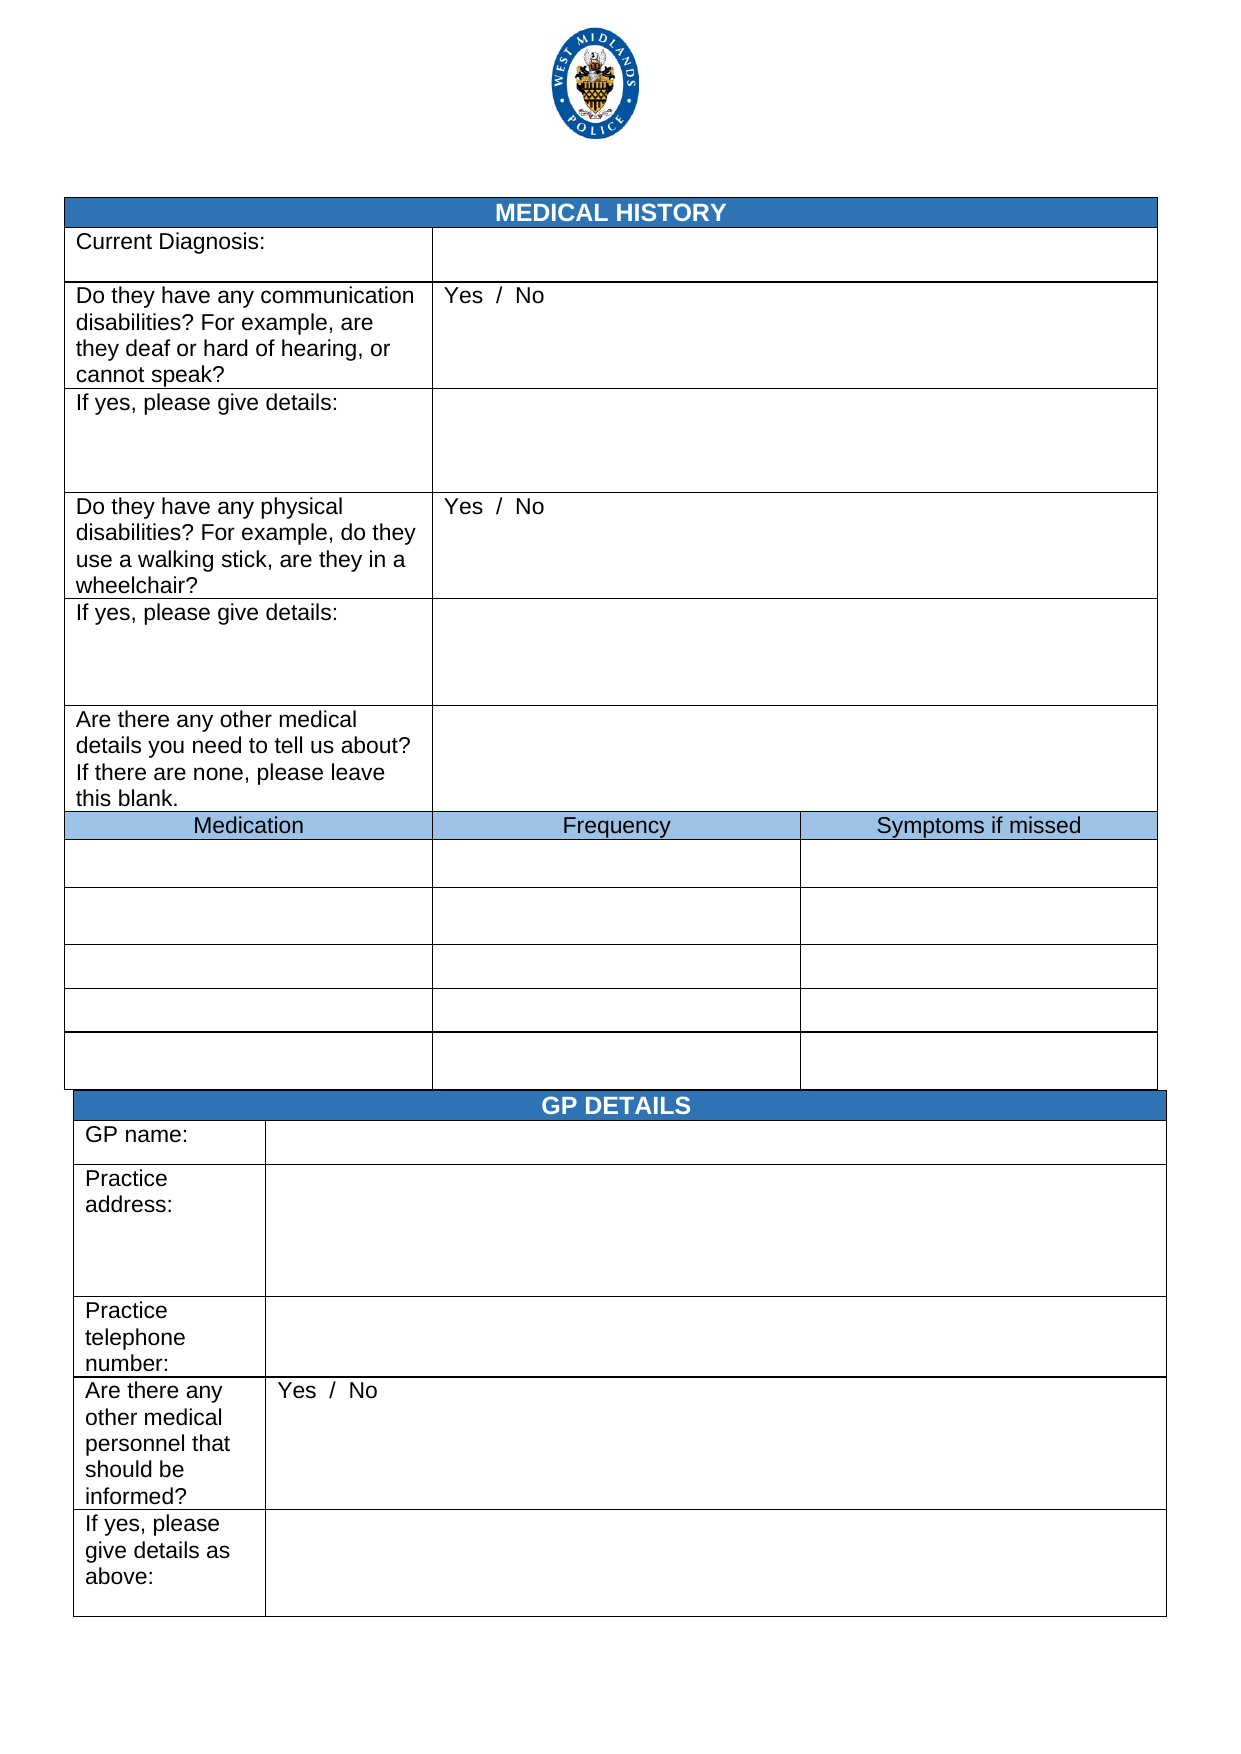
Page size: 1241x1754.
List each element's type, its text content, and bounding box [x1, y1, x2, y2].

picture [548, 25, 642, 140]
table_cell [433, 945, 800, 988]
table_cell [433, 888, 800, 944]
table_cell Frequency [433, 812, 800, 839]
table_cell [65, 945, 432, 988]
table_cell [266, 1165, 1166, 1296]
table_cell [433, 706, 1157, 811]
table_cell [801, 945, 1157, 988]
table_cell Yes / No [433, 283, 1157, 388]
table_cell If yes, please give details: [65, 389, 432, 492]
table_cell [266, 1510, 1166, 1616]
table_cell [433, 228, 1157, 281]
table_cell [65, 840, 432, 887]
table_cell Yes / No [433, 493, 1157, 598]
table_header GP DETAILS [74, 1091, 1166, 1120]
table_cell Are there any other medical details you need to tell us about? If there are none, please leave this blank. [65, 706, 432, 811]
table_cell If yes, please give details: [65, 599, 432, 705]
table_cell If yes, please give details as above: [74, 1510, 265, 1616]
table_cell [433, 599, 1157, 705]
table_cell Practice telephone number: [74, 1297, 265, 1376]
table_header MEDICAL HISTORY [65, 198, 1157, 227]
table_cell [801, 888, 1157, 944]
table_cell [266, 1121, 1166, 1163]
table_cell Symptoms if missed [801, 812, 1157, 839]
table_cell [266, 1297, 1166, 1376]
table_cell [65, 1033, 432, 1089]
table_cell GP name: [74, 1121, 265, 1163]
table_cell [65, 989, 432, 1031]
table_cell Medication [65, 812, 432, 839]
table_cell [65, 888, 432, 944]
table_cell Current Diagnosis: [65, 228, 432, 281]
table_cell [801, 840, 1157, 887]
table_cell [801, 989, 1157, 1031]
table_cell Practice address: [74, 1165, 265, 1296]
table_cell [801, 1033, 1157, 1089]
table_cell Are there any other medical personnel that should be informed? [74, 1378, 265, 1509]
table_cell [433, 840, 800, 887]
table_cell [433, 989, 800, 1031]
table_cell [433, 389, 1157, 492]
table_cell Do they have any communication disabilities? For example, are they deaf or hard of hearing, or cannot speak? [65, 283, 432, 388]
table_cell Do they have any physical disabilities? For example, do they use a walking stick, are they in a wheelchair? [65, 493, 432, 598]
table_cell [433, 1033, 800, 1089]
table_cell Yes / No [266, 1378, 1166, 1509]
